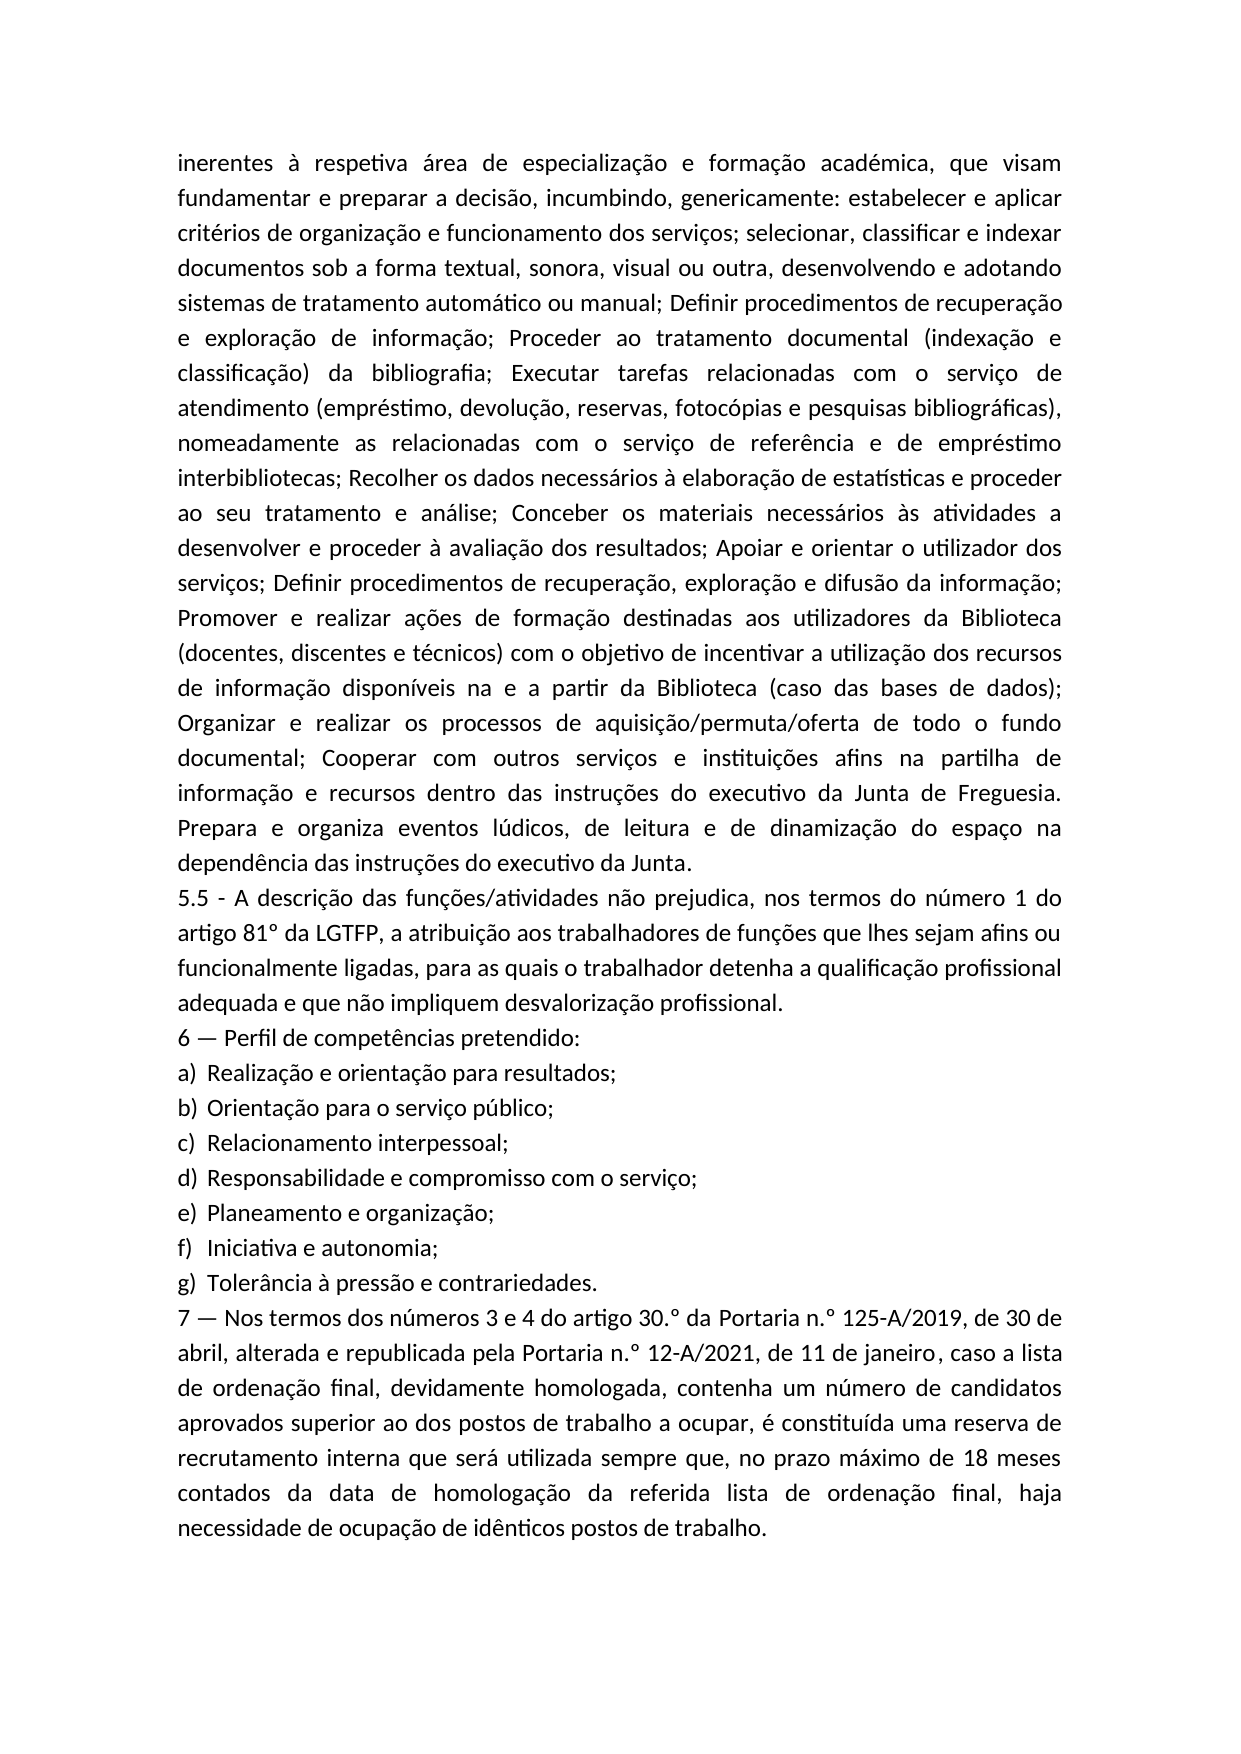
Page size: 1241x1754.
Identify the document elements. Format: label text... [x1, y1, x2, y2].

list Realização e orientação para resultados; [177, 1058, 1063, 1088]
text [177, 148, 1063, 878]
text 7 — Nos termos dos números 3 e 4 do artigo 30.º da Portaria n.º 125-A/2019, de 30 de abril, alterada e republicada pela Portaria n.º 12-A/2021, de 11 de janeiro, caso a lista de ordenação final, devidamente homologada, contenha um número de candidatos aprovados superior ao dos postos de trabalho a ocupar, é constituída uma reserva de recrutamento interna que será utilizada sempre que, no prazo máximo de 18 meses contados da data de homologação da referida lista de ordenação final, haja necessidade de ocupação de idênticos postos de trabalho. [177, 1303, 1063, 1543]
list Relacionamento interpessoal; [177, 1128, 1063, 1158]
list Planeamento e organização; [177, 1198, 1063, 1228]
list Tolerância à pressão e contrariedades. [177, 1268, 1063, 1298]
text 5.5 - A descrição das funções/atividades não prejudica, nos termos do número 1 do artigo 81º da LGTFP, a atribuição aos trabalhadores de funções que lhes sejam afins ou funcionalmente ligadas, para as quais o trabalhador detenha a qualificação profissional adequada e que não impliquem desvalorização profissional. [177, 883, 1063, 1018]
text 6 — Perfil de competências pretendido: [177, 1023, 1063, 1053]
list Responsabilidade e compromisso com o serviço; [177, 1163, 1063, 1193]
list Orientação para o serviço público; [177, 1093, 1063, 1123]
list Iniciativa e autonomia; [177, 1233, 1063, 1263]
